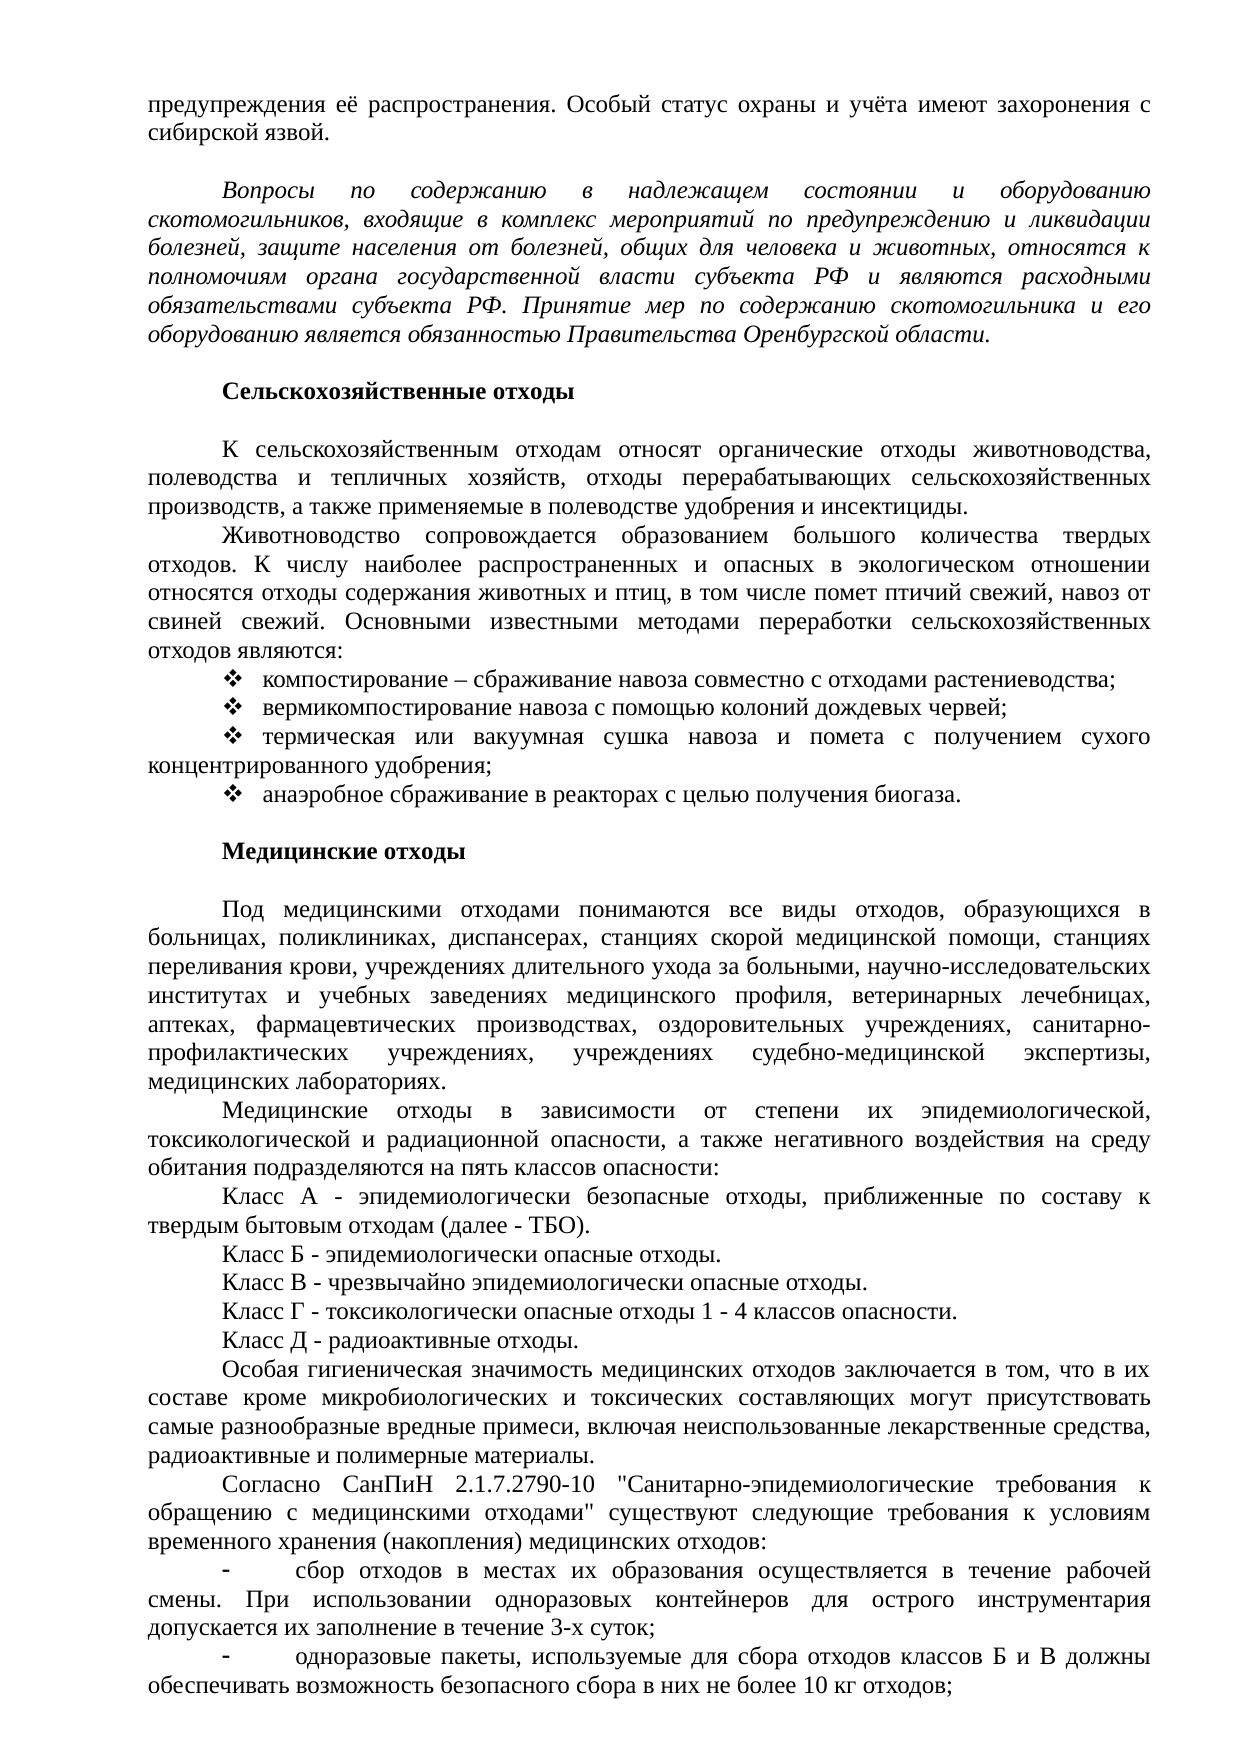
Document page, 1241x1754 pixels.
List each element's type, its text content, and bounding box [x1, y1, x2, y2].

text Класс А - эпидемиологически безопасные отходы, приближенные по составу к твердым бытовым отходам (далее - ТБО). [148, 1181, 1152, 1239]
subtitle Сельскохозяйственные отходы [148, 376, 1152, 405]
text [148, 89, 1152, 146]
text Класс Д - радиоактивные отходы. [148, 1325, 1152, 1354]
text Класс Г - токсикологически опасные отходы 1 - 4 классов опасности. [148, 1296, 1152, 1325]
list сбор отходов в местах их образования осуществляется в течение рабочей смены. При использовании одноразовых контейнеров для острого инструментария допускается их заполнение в течение 3-х суток; [148, 1555, 1152, 1641]
text Животноводство сопровождается образованием большого количества твердых отходов. К числу наиболее распространенных и опасных в экологическом отношении относятся отходы содержания животных и птиц, в том числе помет птичий свежий, навоз от свиней свежий. Основными известными методами переработки сельскохозяйственных отходов являются: [148, 520, 1152, 664]
text Особая гигиеническая значимость медицинских отходов заключается в том, что в их составе кроме микробиологических и токсических составляющих могут присутствовать самые разнообразные вредные примеси, включая неиспользованные лекарственные средства, радиоактивные и полимерные материалы. [148, 1354, 1152, 1469]
text К сельскохозяйственным отходам относят органические отходы животноводства, полеводства и тепличных хозяйств, отходы перерабатывающих сельскохозяйственных производств, а также применяемые в полеводстве удобрения и инсектициды. [148, 434, 1152, 520]
list одноразовые пакеты, используемые для сбора отходов классов Б и В должны обеспечивать возможность безопасного сбора в них не более отходов; [148, 1641, 1152, 1699]
list вермикомпостирование навоза с помощью колоний дождевых червей; [148, 692, 1152, 721]
text Класс В - чрезвычайно эпидемиологически опасные отходы. [148, 1267, 1152, 1296]
list компостирование – сбраживание навоза совместно с отходами растениеводства; [148, 664, 1152, 692]
list анаэробное сбраживание в реакторах с целью получения биогаза. [148, 779, 1152, 807]
text Вопросы по содержанию в надлежащем состоянии и оборудованию скотомогильников, входящие в комплекс мероприятий по предупреждению и ликвидации болезней, защите населения от болезней, общих для человека и животных, относятся к полномочиям органа государственной власти субъекта РФ и являются расходными обязательствами субъекта РФ. Принятие мер по содержанию скотомогильника и его оборудованию является обязанностью Правительства Оренбургской области. [148, 175, 1152, 347]
text Согласно СанПиН 2.1.7.2790-10 "Санитарно-эпидемиологические требования к обращению с медицинскими отходами" существуют следующие требования к условиям временного хранения (накопления) медицинских отходов: [148, 1469, 1152, 1555]
text Медицинские отходы в зависимости от степени их эпидемиологической, токсикологической и радиационной опасности, а также негативного воздействия на среду обитания подразделяются на пять классов опасности: [148, 1095, 1152, 1181]
subtitle Медицинские отходы [148, 836, 1152, 865]
text Класс Б - эпидемиологически опасные отходы. [148, 1239, 1152, 1267]
text Под медицинскими отходами понимаются все виды отходов, образующихся в больницах, поликлиниках, диспансерах, станциях скорой медицинской помощи, станциях переливания крови, учреждениях длительного ухода за больными, научно-исследовательских институтах и учебных заведениях медицинского профиля, ветеринарных лечебницах, аптеках, фармацевтических производствах, оздоровительных учреждениях, санитарно-профилактических учреждениях, учреждениях судебно-медицинской экспертизы, медицинских лабораториях. [148, 894, 1152, 1095]
list термическая или вакуумная сушка навоза и помета с получением сухого концентрированного удобрения; [148, 721, 1152, 779]
